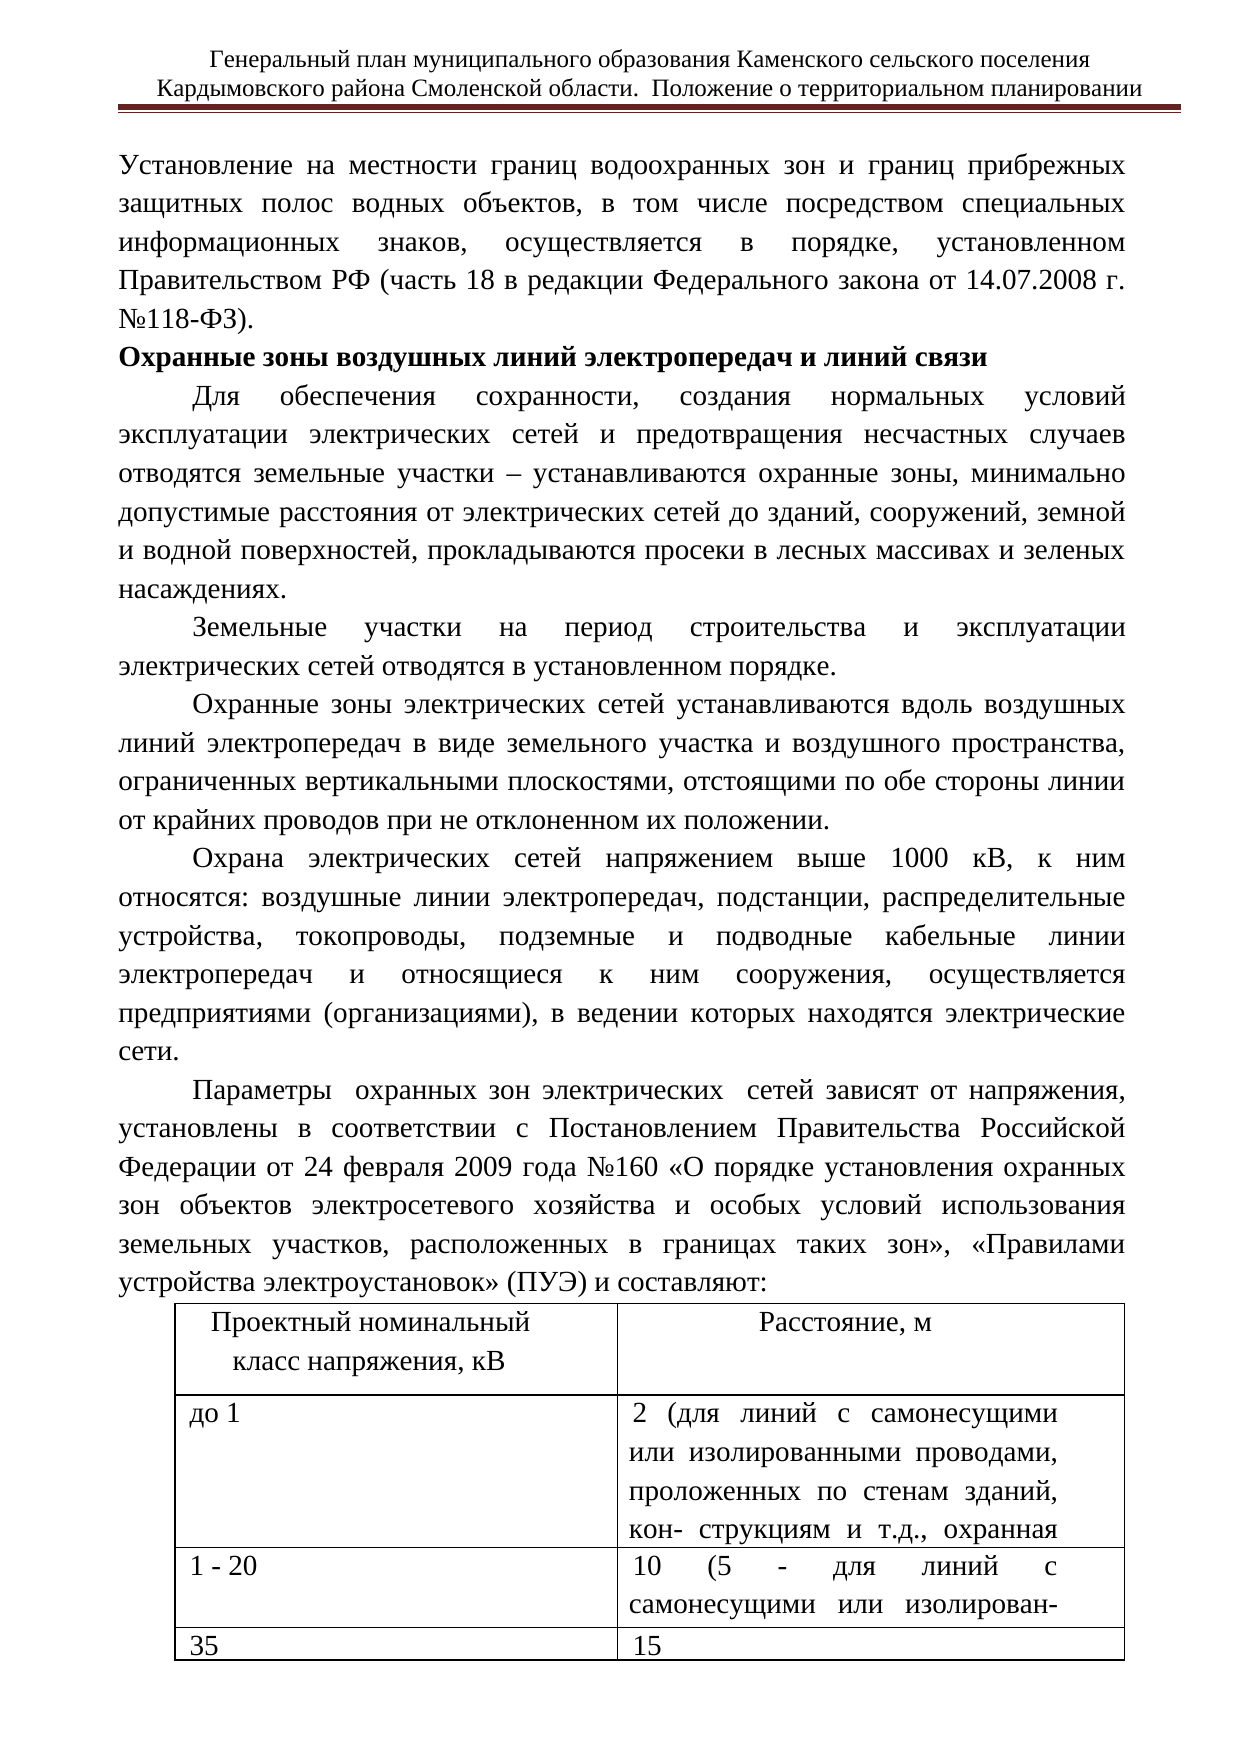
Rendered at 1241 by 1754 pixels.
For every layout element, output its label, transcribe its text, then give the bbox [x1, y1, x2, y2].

table_cell 35 [176, 1628, 617, 1659]
table_cell 1 - 20 [176, 1548, 617, 1627]
table_cell до 1 [176, 1396, 617, 1547]
table_header Проектный номинальный класс напряжения, кВ [176, 1304, 617, 1394]
text Параметры охранных зон электрических сетей зависят от напряжения, установлены в соответствии с Постановлением Правительства Российской Федерации от 24 февраля 2009 года №160 «О порядке установления охранных зон объектов электросетевого хозяйства и особых условий использования земельных участков, расположенных в границах таких зон», «Правилами устройства электроустановок» (ПУЭ) и составляют: [118, 1072, 1126, 1298]
table_header Расстояние, м [618, 1304, 1124, 1394]
text Охранные зоны электрических сетей устанавливаются вдоль воздушных линий электропередач в виде земельного участка и воздушного пространства, ограниченных вертикальными плоскостями, отстоящими по обе стороны линии от крайних проводов при не отклоненном их положении. [118, 686, 1126, 836]
table_cell 10 (5 - для линий с самонесущими или изолирован- ными проводами, размещенных в границах населен- ных пунктов) [618, 1548, 1124, 1627]
text Установление на местности границ водоохранных зон и границ прибрежных защитных полос водных объектов, в том числе посредством специальных информационных знаков, осуществляется в порядке, установленном Правительством РФ (часть 18 в редакции Федерального закона от 14.07.2008 г. №118-ФЗ). [118, 147, 1126, 334]
text Для обеспечения сохранности, создания нормальных условий эксплуатации электрических сетей и предотвращения несчастных случаев отводятся земельные участки – устанавливаются охранные зоны, минимально допустимые расстояния от электрических сетей до зданий, сооружений, земной и водной поверхностей, прокладываются просеки в лесных массивах и зеленых насаждениях. [118, 378, 1126, 604]
table_cell 15 [618, 1628, 1124, 1659]
table_cell 2 (для линий с самонесущими или изолированными проводами, проложенных по стенам зданий, кон- струкциям и т.д., охранная зона определяется в со- ответствии с установленными нормативными право- выми актами минимальными допустимыми расстоя- ниями от таких линий) [618, 1396, 1124, 1547]
text Земельные участки на период строительства и эксплуатации электрических сетей отводятся в установленном порядке. [118, 609, 1126, 681]
text Охрана электрических сетей напряжением выше 1000 кВ, к ним относятся: воздушные линии электропередач, подстанции, распределительные устройства, токопроводы, подземные и подводные кабельные линии электропередач и относящиеся к ним сооружения, осуществляется предприятиями (организациями), в ведении которых находятся электрические сети. [118, 841, 1126, 1067]
text Охранные зоны воздушных линий электропередач и линий связи [118, 339, 1126, 373]
